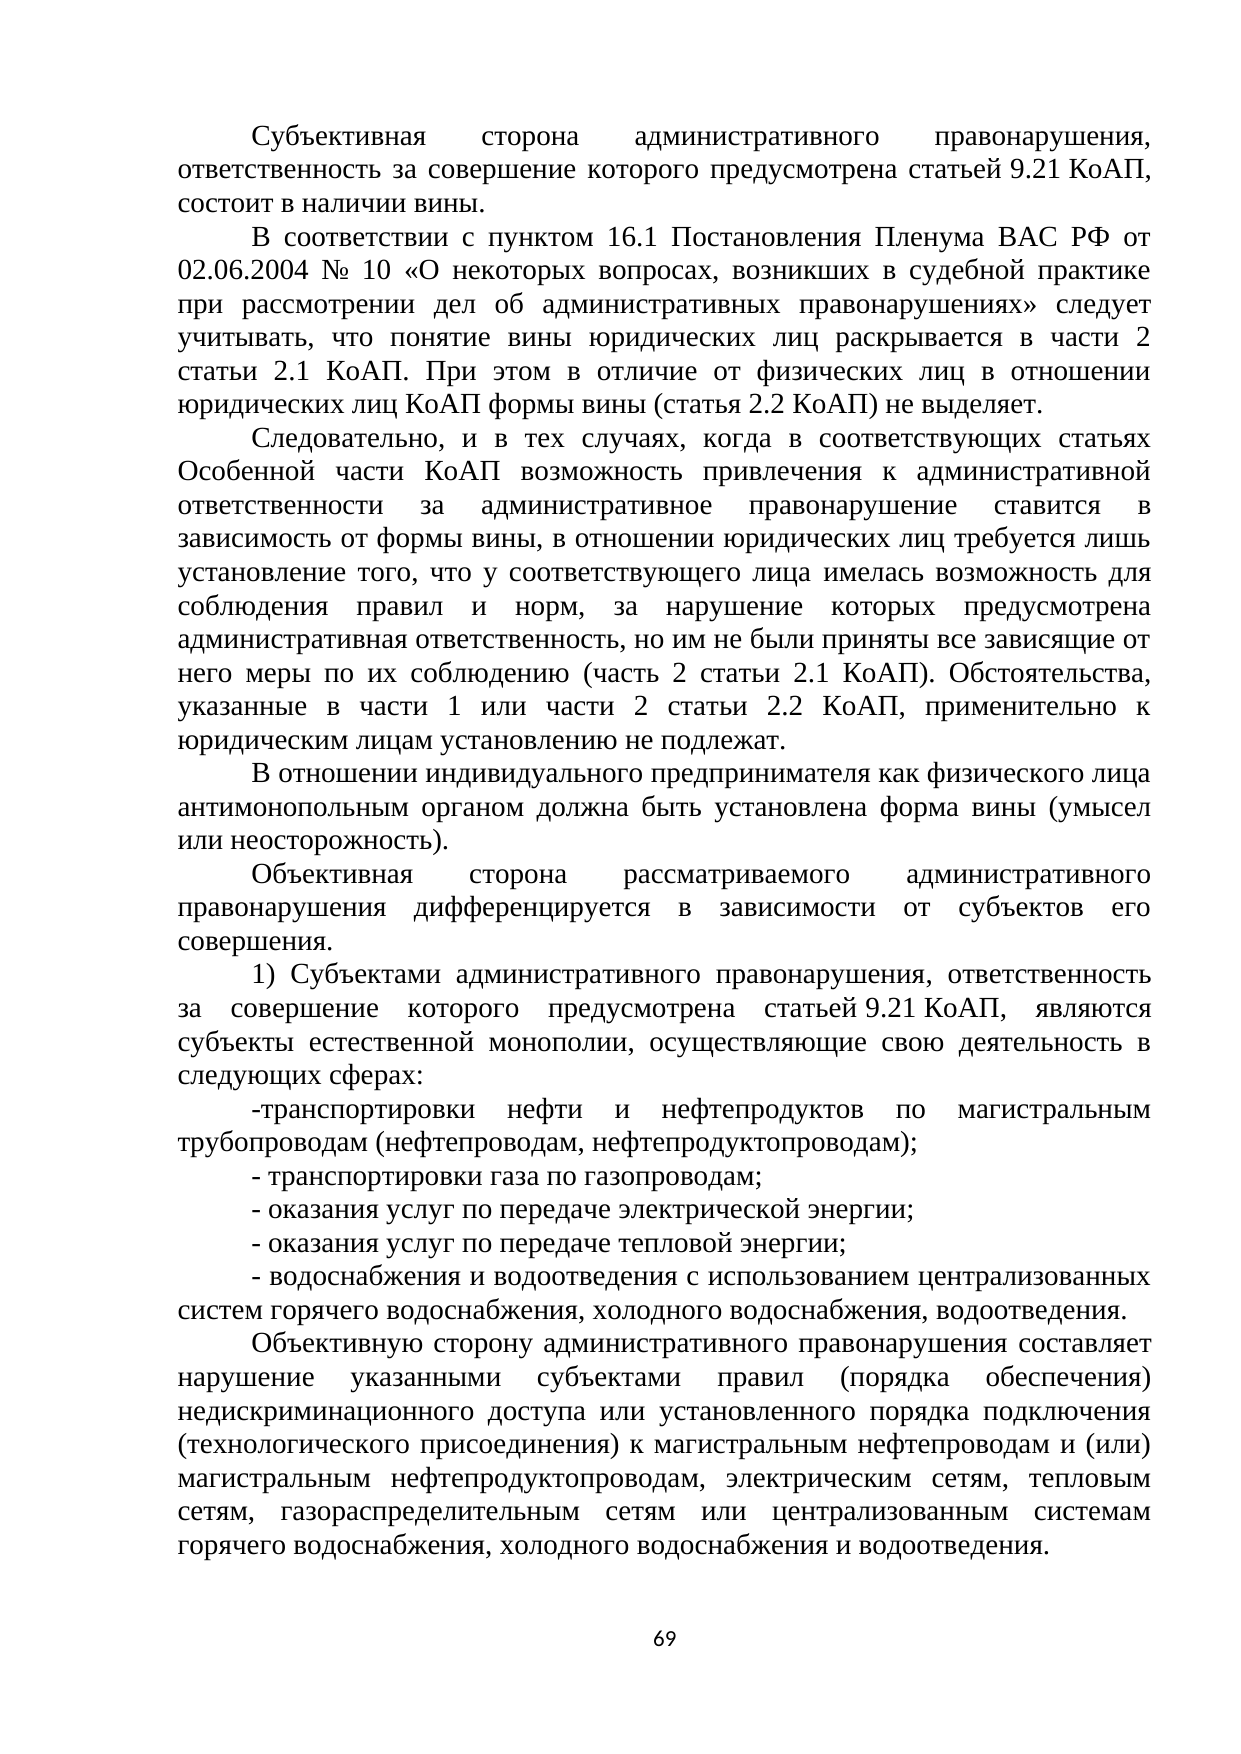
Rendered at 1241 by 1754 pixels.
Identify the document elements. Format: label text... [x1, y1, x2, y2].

text 1) Субъектами административного правонарушения, ответственность за совершение которого предусмотрена статьей 9.21 КоАП, являются субъекты естественной монополии, осуществляющие свою деятельность в следующих сферах: [177, 957, 1152, 1091]
text - водоснабжения и водоотведения с использованием централизованных систем горячего водоснабжения, холодного водоснабжения, водоотведения. [177, 1258, 1152, 1326]
text Объективную сторону административного правонарушения составляет нарушение указанными субъектами правил (порядка обеспечения) недискриминационного доступа или установленного порядка подключения (технологического присоединения) к магистральным нефтепроводам и (или) магистральным нефтепродуктопроводам, электрическим сетям, тепловым сетям, газораспределительным сетям или централизованным системам горячего водоснабжения, холодного водоснабжения и водоотведения. [177, 1326, 1152, 1560]
text Следовательно, и в тех случаях, когда в соответствующих статьях Особенной части КоАП возможность привлечения к административной ответственности за административное правонарушение ставится в зависимость от формы вины, в отношении юридических лиц требуется лишь установление того, что у соответствующего лица имелась возможность для соблюдения правил и норм, за нарушение которых предусмотрена административная ответственность, но им не были приняты все зависящие от него меры по их соблюдению (часть 2 статьи 2.1 КоАП). Обстоятельства, указанные в части 1 или части 2 статьи 2.2 КоАП, применительно к юридическим лицам установлению не подлежат. [177, 420, 1152, 755]
text - транспортировки газа по газопроводам; [177, 1158, 1152, 1191]
text В соответствии с пунктом 16.1 Постановления Пленума ВАС РФ от 02.06.2004 № 10 «О некоторых вопросах, возникших в судебной практике при рассмотрении дел об административных правонарушениях» следует учитывать, что понятие вины юридических лиц раскрывается в части 2 статьи 2.1 КоАП. При этом в отличие от физических лиц в отношении юридических лиц КоАП формы вины (статья 2.2 КоАП) не выделяет. [177, 219, 1152, 420]
text - оказания услуг по передаче электрической энергии; [177, 1191, 1152, 1225]
text В отношении индивидуального предпринимателя как физического лица антимонопольным органом должна быть установлена форма вины (умысел или неосторожность). [177, 755, 1152, 856]
text Субъективная сторона административного правонарушения, ответственность за совершение которого предусмотрена статьей 9.21 КоАП, состоит в наличии вины. [177, 118, 1152, 219]
text -транспортировки нефти и нефтепродуктов по магистральным трубопроводам (нефтепроводам, нефтепродуктопроводам); [177, 1091, 1152, 1158]
text Объективная сторона рассматриваемого административного правонарушения дифференцируется в зависимости от субъектов его совершения. [177, 856, 1152, 957]
text - оказания услуг по передаче тепловой энергии; [177, 1225, 1152, 1258]
